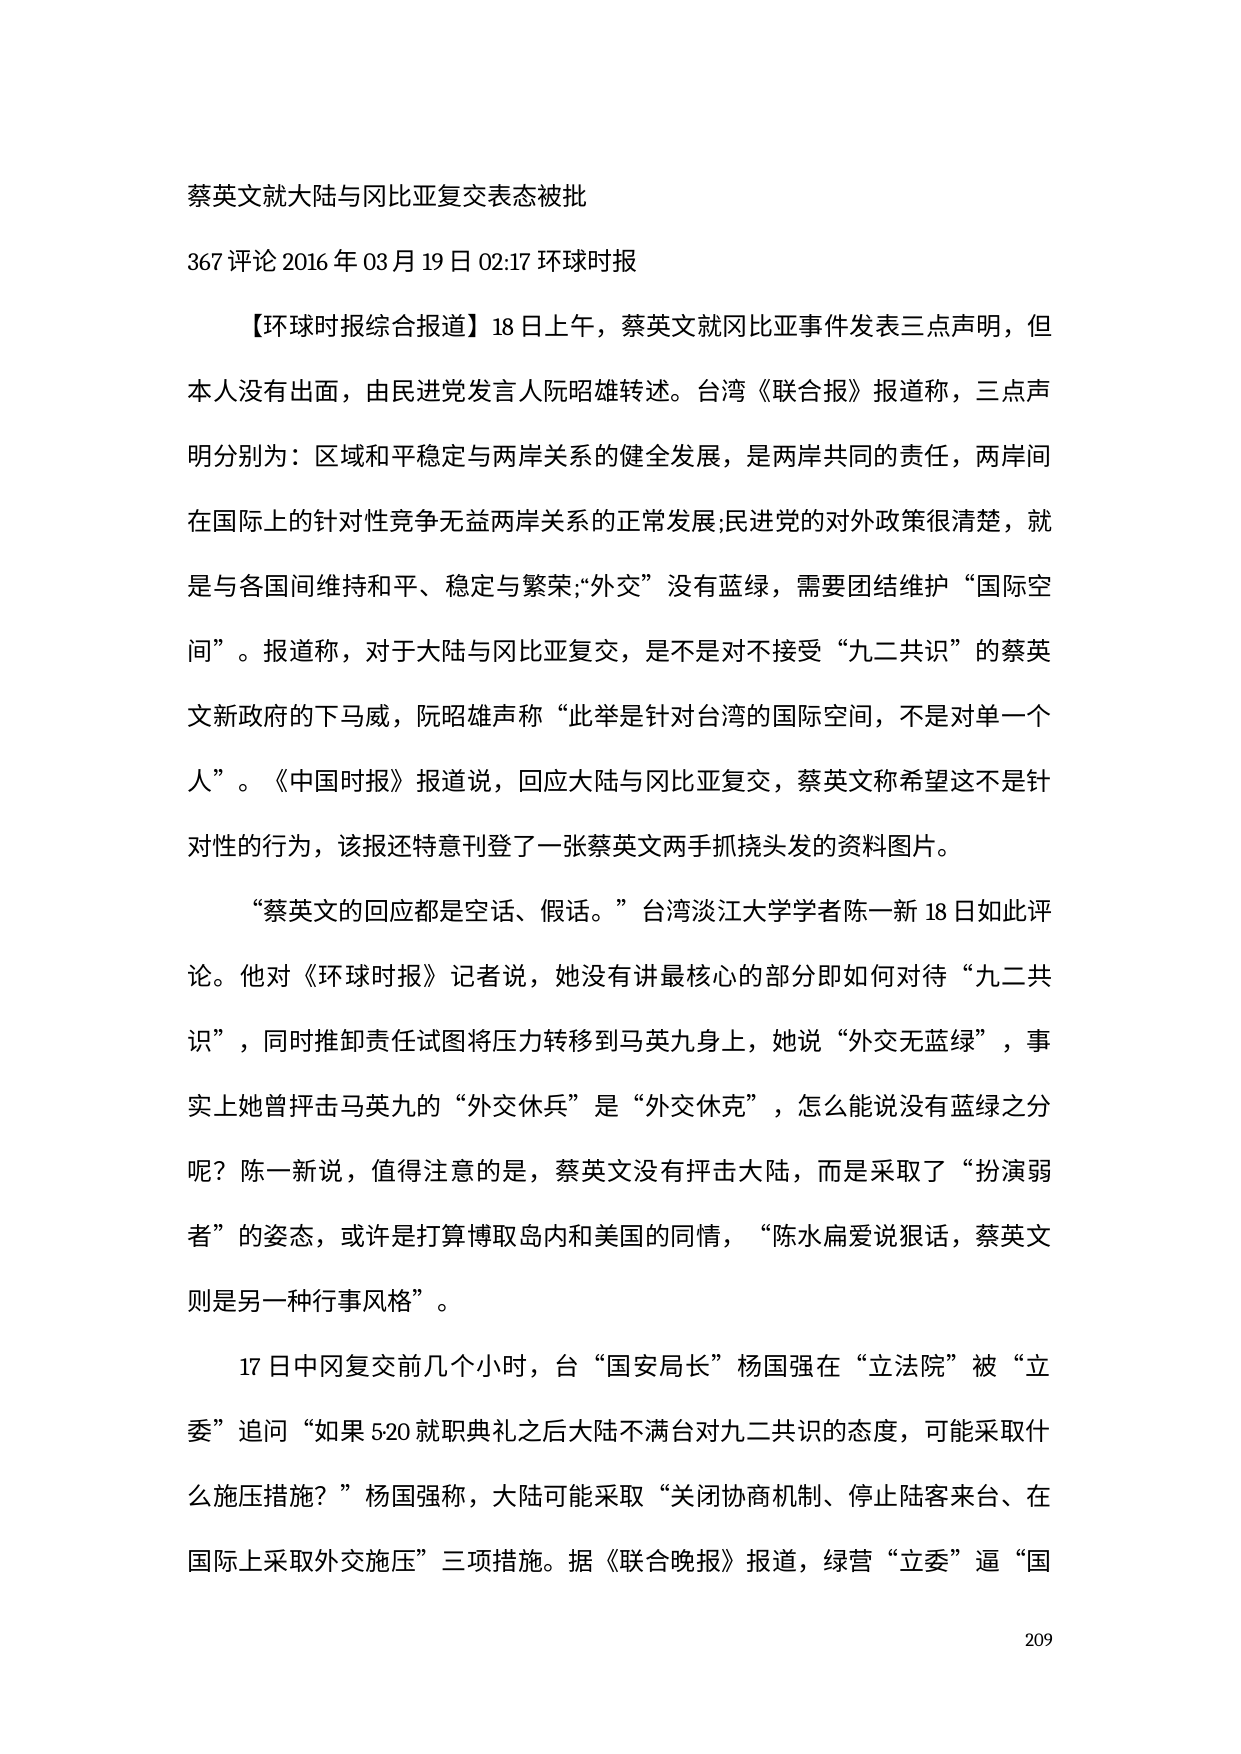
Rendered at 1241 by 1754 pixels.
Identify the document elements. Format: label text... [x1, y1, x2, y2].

text 蔡英文就大陆与冈比亚复交表态被批 [187, 162, 1053, 227]
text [187, 1332, 1053, 1592]
text “蔡英文的回应都是空话、假话。”台湾淡江大学学者陈一新18日如此评论。他对《环球时报》记者说，她没有讲最核心的部分即如何对待“九二共识”，同时推卸责任试图将压力转移到马英九身上，她说“外交无蓝绿”，事实上她曾抨击马英九的“外交休兵”是“外交休克”，怎么能说没有蓝绿之分呢？陈一新说，值得注意的是，蔡英文没有抨击大陆，而是采取了“扮演弱者”的姿态，或许是打算博取岛内和美国的同情，“陈水扁爱说狠话，蔡英文则是另一种行事风格”。 [187, 877, 1053, 1332]
text 367评论2016年03月19日02:17 环球时报 [187, 227, 1053, 292]
text 【环球时报综合报道】18日上午，蔡英文就冈比亚事件发表三点声明，但本人没有出面，由民进党发言人阮昭雄转述。台湾《联合报》报道称，三点声明分别为：区域和平稳定与两岸关系的健全发展，是两岸共同的责任，两岸间在国际上的针对性竞争无益两岸关系的正常发展;民进党的对外政策很清楚，就是与各国间维持和平、稳定与繁荣;“外交”没有蓝绿，需要团结维护“国际空间”。报道称，对于大陆与冈比亚复交，是不是对不接受“九二共识”的蔡英文新政府的下马威，阮昭雄声称“此举是针对台湾的国际空间，不是对单一个人”。《中国时报》报道说，回应大陆与冈比亚复交，蔡英文称希望这不是针对性的行为，该报还特意刊登了一张蔡英文两手抓挠头发的资料图片。 [187, 292, 1053, 877]
